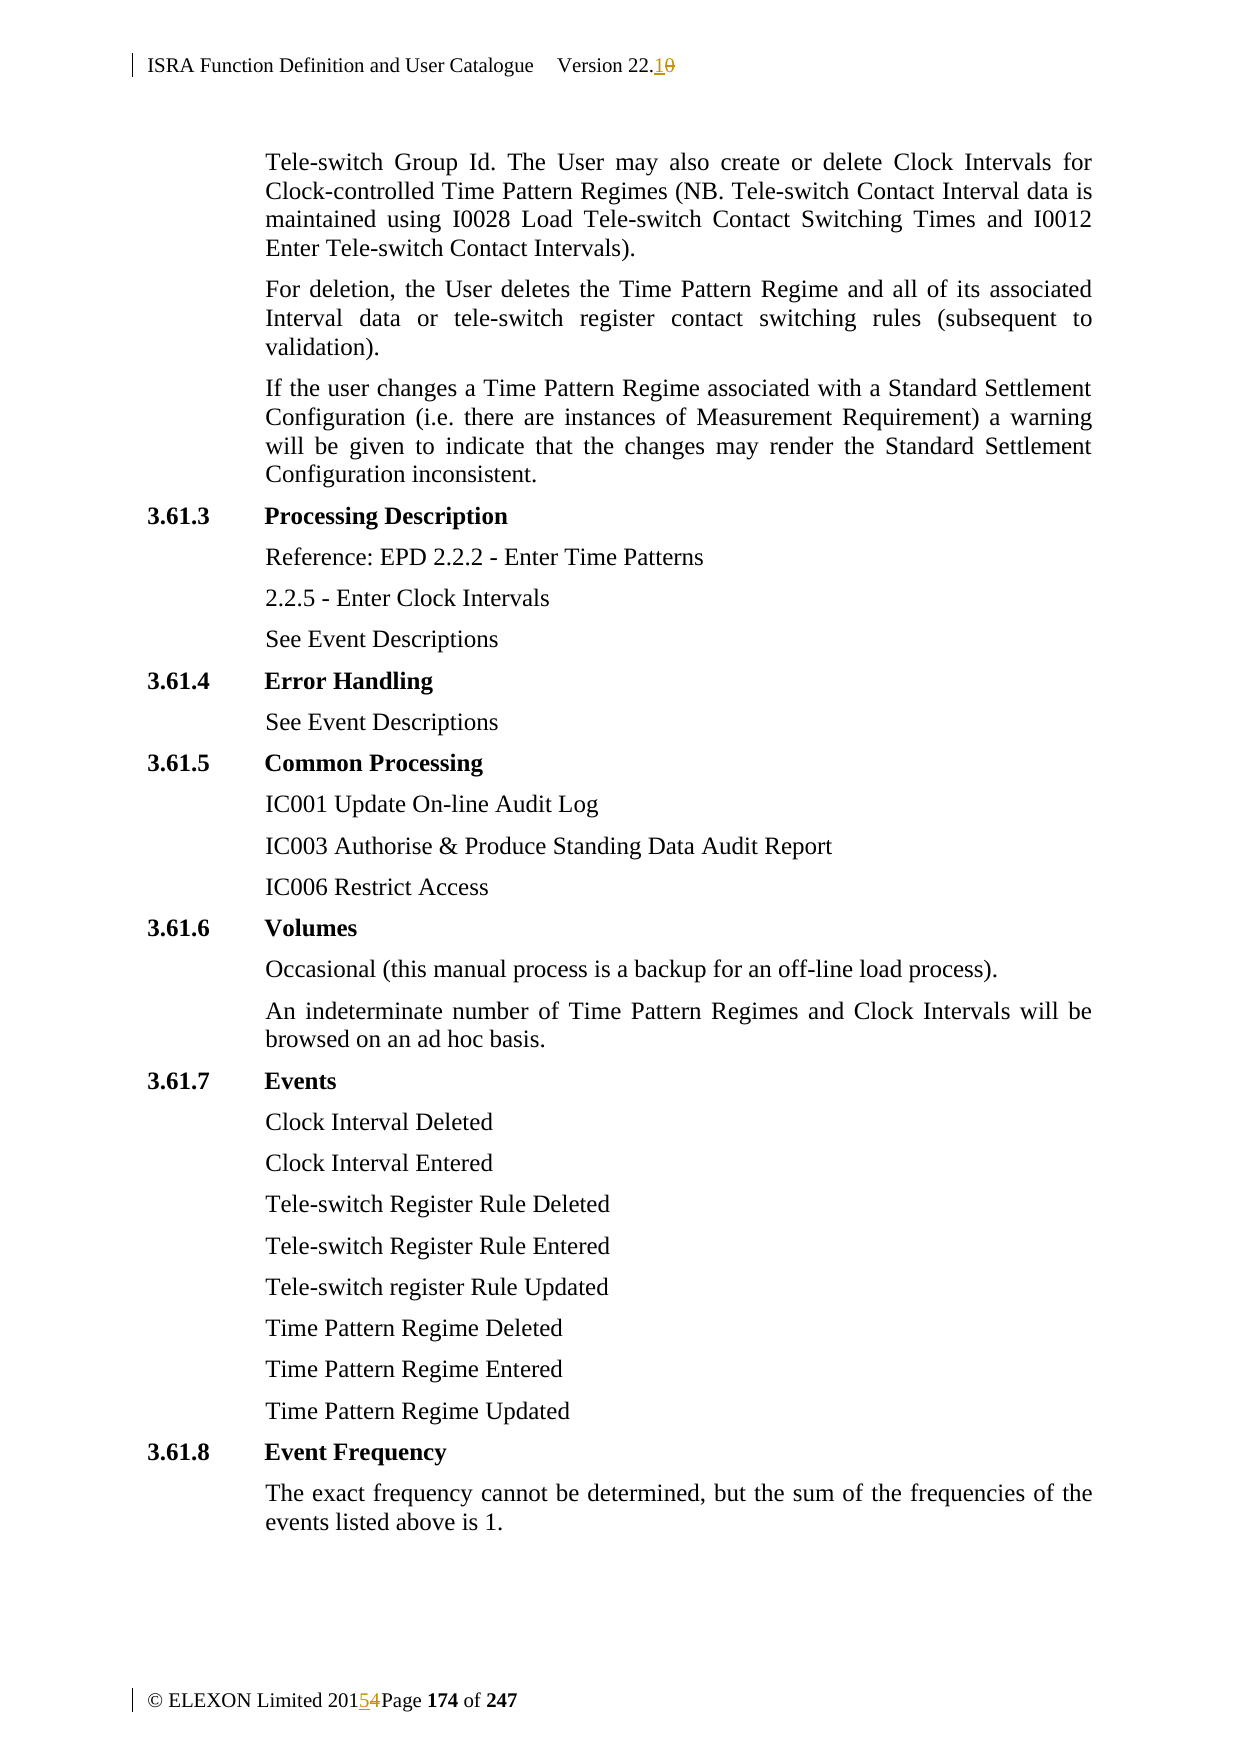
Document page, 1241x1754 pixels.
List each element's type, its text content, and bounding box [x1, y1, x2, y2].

text Clock Interval Entered [265, 1148, 1093, 1177]
text The exact frequency cannot be determined, but the sum of the frequencies of the events listed above is 1. [265, 1478, 1093, 1536]
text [265, 147, 1093, 262]
text Tele-switch register Rule Updated [265, 1272, 1093, 1301]
text Tele-switch Register Rule Entered [265, 1231, 1093, 1259]
text Time Pattern Regime Deleted [265, 1313, 1093, 1342]
text If the user changes a Time Pattern Regime associated with a Standard Settlement Configuration (i.e. there are instances of Measurement Requirement) a warning will be given to indicate that the changes may render the Standard Settlement Configuration inconsistent. [265, 373, 1093, 488]
text Time Pattern Regime Entered [265, 1354, 1093, 1383]
subtitle Common Processing [147, 748, 1093, 777]
subtitle Event Frequency [147, 1437, 1093, 1466]
subtitle Processing Description [147, 501, 1093, 529]
text Reference: EPD 2.2.2 - Enter Time Patterns [265, 542, 1093, 571]
text See Event Descriptions [265, 707, 1093, 736]
text See Event Descriptions [265, 624, 1093, 653]
text Tele-switch Register Rule Deleted [265, 1189, 1093, 1218]
text Clock Interval Deleted [265, 1107, 1093, 1136]
subtitle Events [147, 1066, 1093, 1094]
text For deletion, the User deletes the Time Pattern Regime and all of its associated Interval data or tele-switch register contact switching rules (subsequent to validation). [265, 274, 1093, 361]
subtitle Volumes [147, 913, 1093, 942]
text IC003 Authorise & Produce Standing Data Audit Report [265, 831, 1093, 859]
text Occasional (this manual process is a backup for an off-line load process). [265, 954, 1093, 983]
text IC006 Restrict Access [265, 872, 1093, 901]
subtitle Error Handling [147, 666, 1093, 694]
text 2.2.5 - Enter Clock Intervals [265, 583, 1093, 612]
text IC001 Update On-line Audit Log [265, 789, 1093, 818]
text An indeterminate number of Time Pattern Regimes and Clock Intervals will be browsed on an ad hoc basis. [265, 996, 1093, 1053]
text Time Pattern Regime Updated [265, 1396, 1093, 1424]
